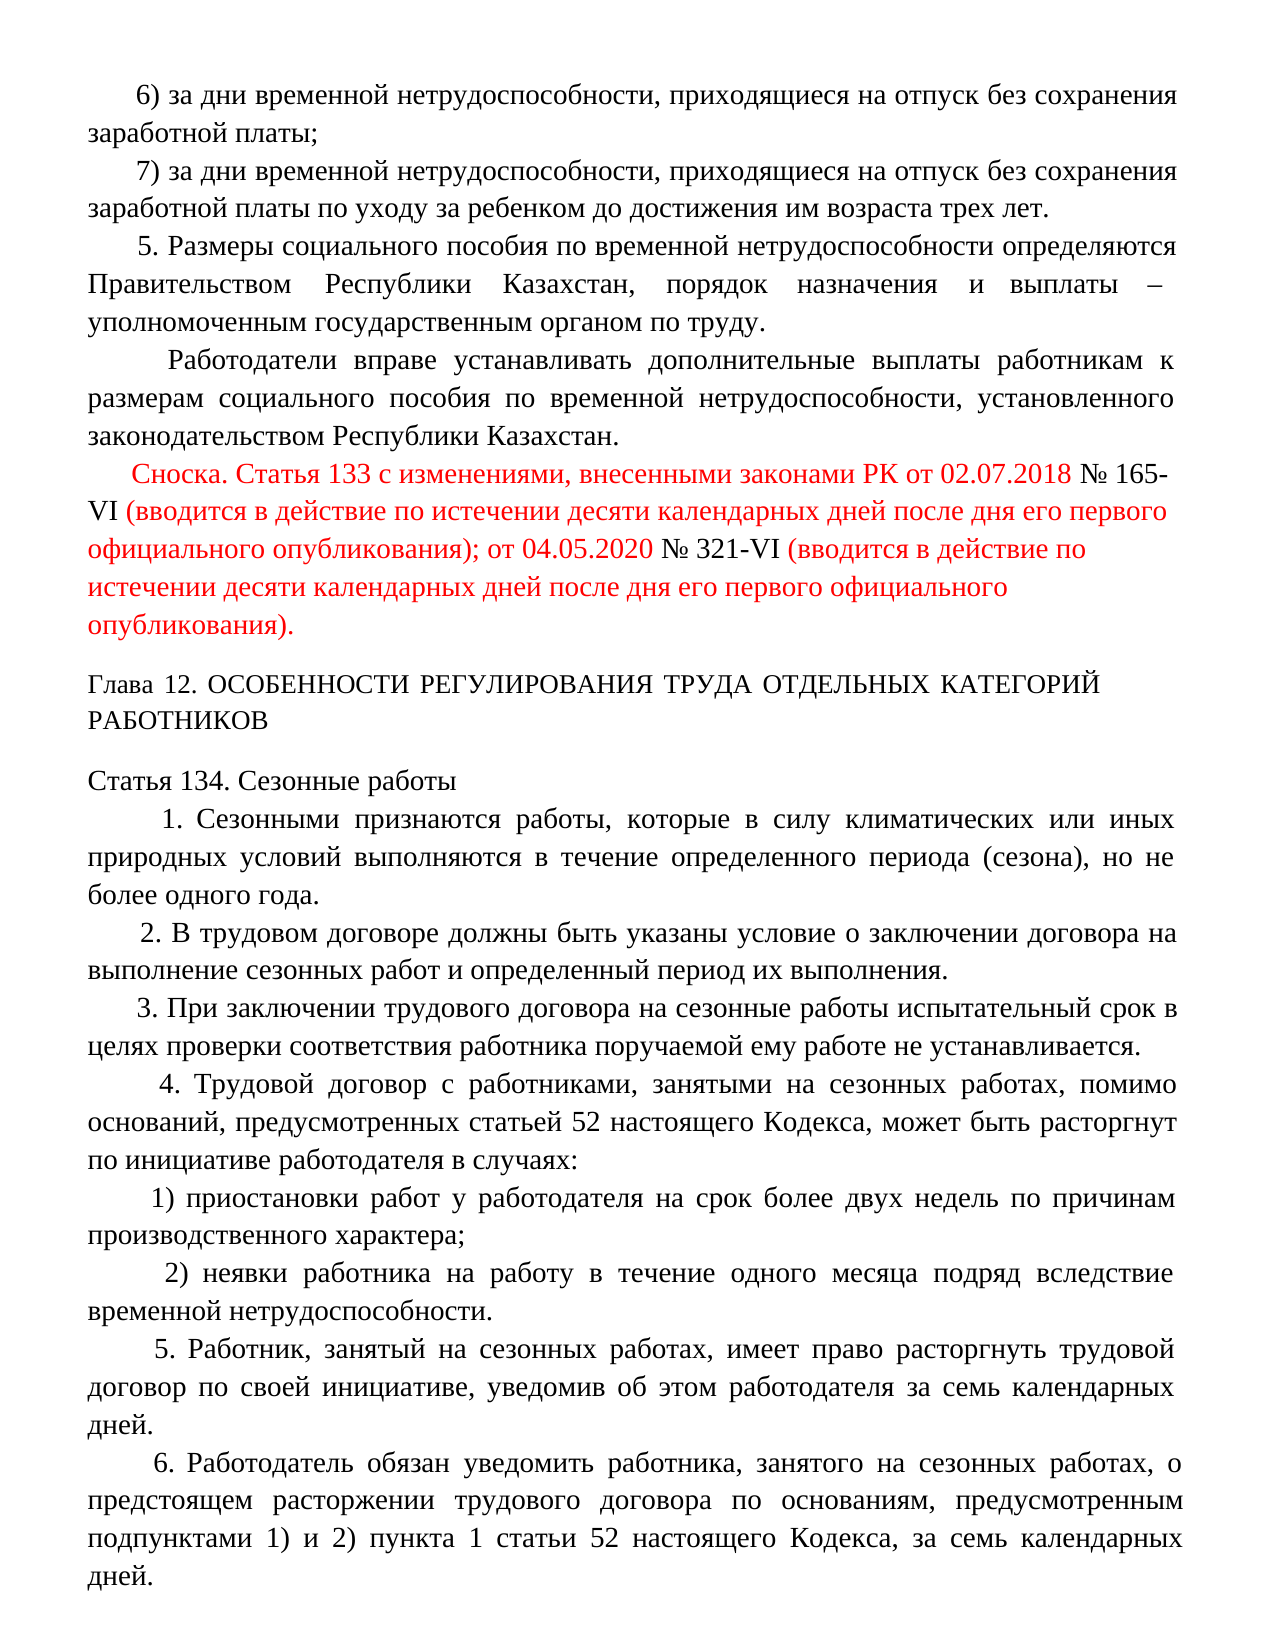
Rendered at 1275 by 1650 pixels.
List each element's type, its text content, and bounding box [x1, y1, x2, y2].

list Трудовой договор с работниками, занятыми на сезонных работах, помимо оснований, предусмотренных статьей 52 настоящего Кодекса, может быть расторгнут по инициативе работодателя в случаях: [87, 1066, 1178, 1175]
text Статья 134. Сезонные работы [87, 763, 1198, 796]
text Работодатели вправе устанавливать дополнительные выплаты работникам к размерам социального пособия по временной нетрудоспособности, установленного законодательством Республики Казахстан. [87, 342, 1174, 451]
list При заключении трудового договора на сезонные работы испытательный срок в целях проверки соответствия работника поручаемой ему работе не устанавливается. [87, 990, 1179, 1062]
list за дни временной нетрудоспособности, приходящиеся на отпуск без сохранения заработной платы; [87, 77, 1179, 148]
list В трудовом договоре должны быть указаны условие о заключении договора на выполнение сезонных работ и определенный период их выполнения. [87, 915, 1178, 986]
list неявки работника на работу в течение одного месяца подряд вследствие временной нетрудоспособности. [87, 1255, 1174, 1327]
list Работодатель обязан уведомить работника, занятого на сезонных работах, о предстоящем расторжении трудового договора по основаниям, предусмотренным подпунктами 1) и 2) пункта 1 статьи 52 настоящего Кодекса, за семь календарных дней. [87, 1445, 1183, 1592]
text Сноска. Статья 133 с изменениями, внесенными законами РК от 02.07.2018 № 165- VI (вводится в действие по истечении десяти календарных дней после дня его первого официального опубликования); от 04.05.2020 № 321-VІ (вводится в действие по истечении десяти календарных дней после дня его первого официального опубликования). [87, 456, 1189, 641]
list за дни временной нетрудоспособности, приходящиеся на отпуск без сохранения заработной платы по уходу за ребенком до достижения им возраста трех лет. [87, 153, 1179, 224]
list приостановки работ у работодателя на срок более двух недель по причинам производственного характера; [87, 1180, 1176, 1251]
list Работник, занятый на сезонных работах, имеет право расторгнуть трудовой договор по своей инициативе, уведомив об этом работодателя за семь календарных дней. [87, 1331, 1176, 1440]
text Глава 12. ОСОБЕННОСТИ РЕГУЛИРОВАНИЯ ТРУДА ОТДЕЛЬНЫХ КАТЕГОРИЙ РАБОТНИКОВ [87, 668, 1101, 736]
list Сезонными признаются работы, которые в силу климатических или иных природных условий выполняются в течение определенного периода (сезона), но не более одного года. [87, 801, 1175, 910]
list Размеры социального пособия по временной нетрудоспособности определяются Правительством Республики Казахстан, порядок назначения и выплаты – уполномоченным государственным органом по труду. [87, 228, 1179, 338]
